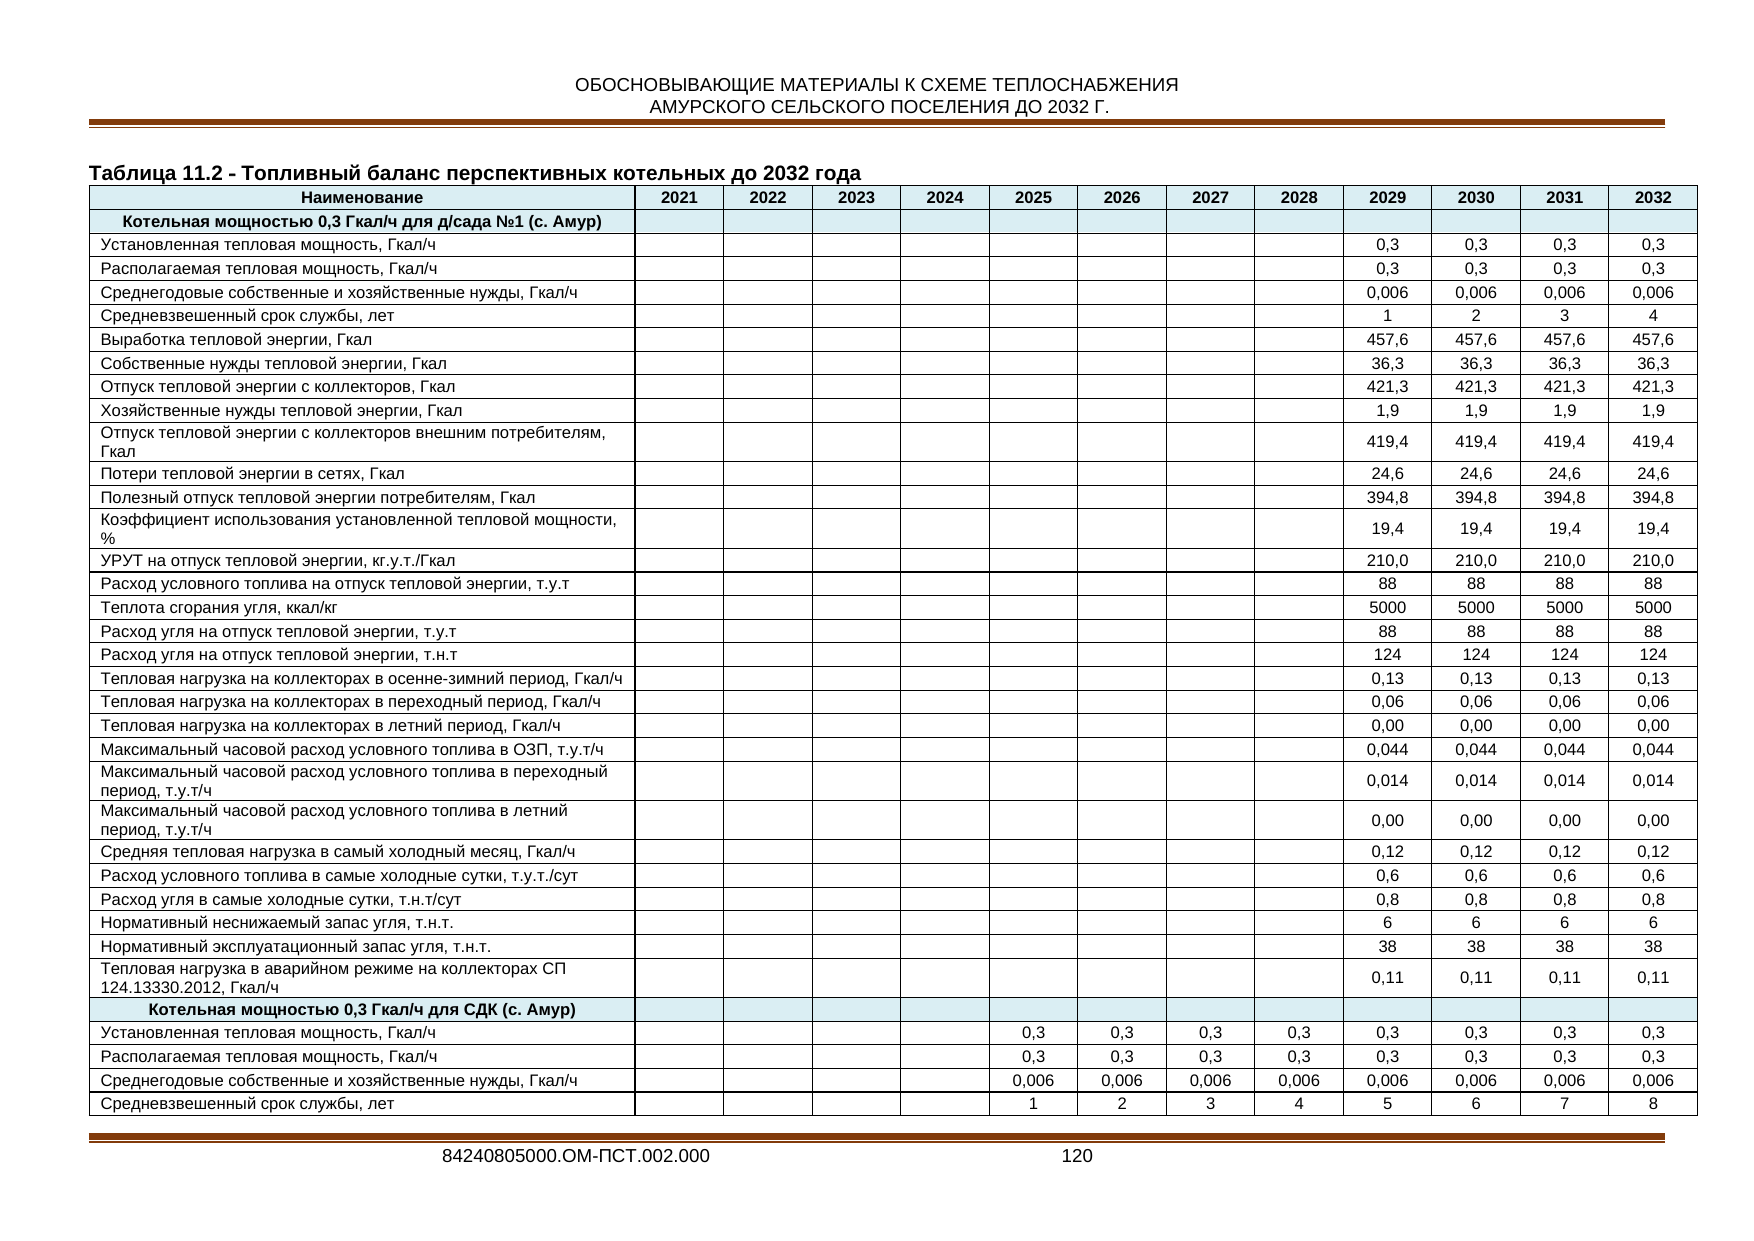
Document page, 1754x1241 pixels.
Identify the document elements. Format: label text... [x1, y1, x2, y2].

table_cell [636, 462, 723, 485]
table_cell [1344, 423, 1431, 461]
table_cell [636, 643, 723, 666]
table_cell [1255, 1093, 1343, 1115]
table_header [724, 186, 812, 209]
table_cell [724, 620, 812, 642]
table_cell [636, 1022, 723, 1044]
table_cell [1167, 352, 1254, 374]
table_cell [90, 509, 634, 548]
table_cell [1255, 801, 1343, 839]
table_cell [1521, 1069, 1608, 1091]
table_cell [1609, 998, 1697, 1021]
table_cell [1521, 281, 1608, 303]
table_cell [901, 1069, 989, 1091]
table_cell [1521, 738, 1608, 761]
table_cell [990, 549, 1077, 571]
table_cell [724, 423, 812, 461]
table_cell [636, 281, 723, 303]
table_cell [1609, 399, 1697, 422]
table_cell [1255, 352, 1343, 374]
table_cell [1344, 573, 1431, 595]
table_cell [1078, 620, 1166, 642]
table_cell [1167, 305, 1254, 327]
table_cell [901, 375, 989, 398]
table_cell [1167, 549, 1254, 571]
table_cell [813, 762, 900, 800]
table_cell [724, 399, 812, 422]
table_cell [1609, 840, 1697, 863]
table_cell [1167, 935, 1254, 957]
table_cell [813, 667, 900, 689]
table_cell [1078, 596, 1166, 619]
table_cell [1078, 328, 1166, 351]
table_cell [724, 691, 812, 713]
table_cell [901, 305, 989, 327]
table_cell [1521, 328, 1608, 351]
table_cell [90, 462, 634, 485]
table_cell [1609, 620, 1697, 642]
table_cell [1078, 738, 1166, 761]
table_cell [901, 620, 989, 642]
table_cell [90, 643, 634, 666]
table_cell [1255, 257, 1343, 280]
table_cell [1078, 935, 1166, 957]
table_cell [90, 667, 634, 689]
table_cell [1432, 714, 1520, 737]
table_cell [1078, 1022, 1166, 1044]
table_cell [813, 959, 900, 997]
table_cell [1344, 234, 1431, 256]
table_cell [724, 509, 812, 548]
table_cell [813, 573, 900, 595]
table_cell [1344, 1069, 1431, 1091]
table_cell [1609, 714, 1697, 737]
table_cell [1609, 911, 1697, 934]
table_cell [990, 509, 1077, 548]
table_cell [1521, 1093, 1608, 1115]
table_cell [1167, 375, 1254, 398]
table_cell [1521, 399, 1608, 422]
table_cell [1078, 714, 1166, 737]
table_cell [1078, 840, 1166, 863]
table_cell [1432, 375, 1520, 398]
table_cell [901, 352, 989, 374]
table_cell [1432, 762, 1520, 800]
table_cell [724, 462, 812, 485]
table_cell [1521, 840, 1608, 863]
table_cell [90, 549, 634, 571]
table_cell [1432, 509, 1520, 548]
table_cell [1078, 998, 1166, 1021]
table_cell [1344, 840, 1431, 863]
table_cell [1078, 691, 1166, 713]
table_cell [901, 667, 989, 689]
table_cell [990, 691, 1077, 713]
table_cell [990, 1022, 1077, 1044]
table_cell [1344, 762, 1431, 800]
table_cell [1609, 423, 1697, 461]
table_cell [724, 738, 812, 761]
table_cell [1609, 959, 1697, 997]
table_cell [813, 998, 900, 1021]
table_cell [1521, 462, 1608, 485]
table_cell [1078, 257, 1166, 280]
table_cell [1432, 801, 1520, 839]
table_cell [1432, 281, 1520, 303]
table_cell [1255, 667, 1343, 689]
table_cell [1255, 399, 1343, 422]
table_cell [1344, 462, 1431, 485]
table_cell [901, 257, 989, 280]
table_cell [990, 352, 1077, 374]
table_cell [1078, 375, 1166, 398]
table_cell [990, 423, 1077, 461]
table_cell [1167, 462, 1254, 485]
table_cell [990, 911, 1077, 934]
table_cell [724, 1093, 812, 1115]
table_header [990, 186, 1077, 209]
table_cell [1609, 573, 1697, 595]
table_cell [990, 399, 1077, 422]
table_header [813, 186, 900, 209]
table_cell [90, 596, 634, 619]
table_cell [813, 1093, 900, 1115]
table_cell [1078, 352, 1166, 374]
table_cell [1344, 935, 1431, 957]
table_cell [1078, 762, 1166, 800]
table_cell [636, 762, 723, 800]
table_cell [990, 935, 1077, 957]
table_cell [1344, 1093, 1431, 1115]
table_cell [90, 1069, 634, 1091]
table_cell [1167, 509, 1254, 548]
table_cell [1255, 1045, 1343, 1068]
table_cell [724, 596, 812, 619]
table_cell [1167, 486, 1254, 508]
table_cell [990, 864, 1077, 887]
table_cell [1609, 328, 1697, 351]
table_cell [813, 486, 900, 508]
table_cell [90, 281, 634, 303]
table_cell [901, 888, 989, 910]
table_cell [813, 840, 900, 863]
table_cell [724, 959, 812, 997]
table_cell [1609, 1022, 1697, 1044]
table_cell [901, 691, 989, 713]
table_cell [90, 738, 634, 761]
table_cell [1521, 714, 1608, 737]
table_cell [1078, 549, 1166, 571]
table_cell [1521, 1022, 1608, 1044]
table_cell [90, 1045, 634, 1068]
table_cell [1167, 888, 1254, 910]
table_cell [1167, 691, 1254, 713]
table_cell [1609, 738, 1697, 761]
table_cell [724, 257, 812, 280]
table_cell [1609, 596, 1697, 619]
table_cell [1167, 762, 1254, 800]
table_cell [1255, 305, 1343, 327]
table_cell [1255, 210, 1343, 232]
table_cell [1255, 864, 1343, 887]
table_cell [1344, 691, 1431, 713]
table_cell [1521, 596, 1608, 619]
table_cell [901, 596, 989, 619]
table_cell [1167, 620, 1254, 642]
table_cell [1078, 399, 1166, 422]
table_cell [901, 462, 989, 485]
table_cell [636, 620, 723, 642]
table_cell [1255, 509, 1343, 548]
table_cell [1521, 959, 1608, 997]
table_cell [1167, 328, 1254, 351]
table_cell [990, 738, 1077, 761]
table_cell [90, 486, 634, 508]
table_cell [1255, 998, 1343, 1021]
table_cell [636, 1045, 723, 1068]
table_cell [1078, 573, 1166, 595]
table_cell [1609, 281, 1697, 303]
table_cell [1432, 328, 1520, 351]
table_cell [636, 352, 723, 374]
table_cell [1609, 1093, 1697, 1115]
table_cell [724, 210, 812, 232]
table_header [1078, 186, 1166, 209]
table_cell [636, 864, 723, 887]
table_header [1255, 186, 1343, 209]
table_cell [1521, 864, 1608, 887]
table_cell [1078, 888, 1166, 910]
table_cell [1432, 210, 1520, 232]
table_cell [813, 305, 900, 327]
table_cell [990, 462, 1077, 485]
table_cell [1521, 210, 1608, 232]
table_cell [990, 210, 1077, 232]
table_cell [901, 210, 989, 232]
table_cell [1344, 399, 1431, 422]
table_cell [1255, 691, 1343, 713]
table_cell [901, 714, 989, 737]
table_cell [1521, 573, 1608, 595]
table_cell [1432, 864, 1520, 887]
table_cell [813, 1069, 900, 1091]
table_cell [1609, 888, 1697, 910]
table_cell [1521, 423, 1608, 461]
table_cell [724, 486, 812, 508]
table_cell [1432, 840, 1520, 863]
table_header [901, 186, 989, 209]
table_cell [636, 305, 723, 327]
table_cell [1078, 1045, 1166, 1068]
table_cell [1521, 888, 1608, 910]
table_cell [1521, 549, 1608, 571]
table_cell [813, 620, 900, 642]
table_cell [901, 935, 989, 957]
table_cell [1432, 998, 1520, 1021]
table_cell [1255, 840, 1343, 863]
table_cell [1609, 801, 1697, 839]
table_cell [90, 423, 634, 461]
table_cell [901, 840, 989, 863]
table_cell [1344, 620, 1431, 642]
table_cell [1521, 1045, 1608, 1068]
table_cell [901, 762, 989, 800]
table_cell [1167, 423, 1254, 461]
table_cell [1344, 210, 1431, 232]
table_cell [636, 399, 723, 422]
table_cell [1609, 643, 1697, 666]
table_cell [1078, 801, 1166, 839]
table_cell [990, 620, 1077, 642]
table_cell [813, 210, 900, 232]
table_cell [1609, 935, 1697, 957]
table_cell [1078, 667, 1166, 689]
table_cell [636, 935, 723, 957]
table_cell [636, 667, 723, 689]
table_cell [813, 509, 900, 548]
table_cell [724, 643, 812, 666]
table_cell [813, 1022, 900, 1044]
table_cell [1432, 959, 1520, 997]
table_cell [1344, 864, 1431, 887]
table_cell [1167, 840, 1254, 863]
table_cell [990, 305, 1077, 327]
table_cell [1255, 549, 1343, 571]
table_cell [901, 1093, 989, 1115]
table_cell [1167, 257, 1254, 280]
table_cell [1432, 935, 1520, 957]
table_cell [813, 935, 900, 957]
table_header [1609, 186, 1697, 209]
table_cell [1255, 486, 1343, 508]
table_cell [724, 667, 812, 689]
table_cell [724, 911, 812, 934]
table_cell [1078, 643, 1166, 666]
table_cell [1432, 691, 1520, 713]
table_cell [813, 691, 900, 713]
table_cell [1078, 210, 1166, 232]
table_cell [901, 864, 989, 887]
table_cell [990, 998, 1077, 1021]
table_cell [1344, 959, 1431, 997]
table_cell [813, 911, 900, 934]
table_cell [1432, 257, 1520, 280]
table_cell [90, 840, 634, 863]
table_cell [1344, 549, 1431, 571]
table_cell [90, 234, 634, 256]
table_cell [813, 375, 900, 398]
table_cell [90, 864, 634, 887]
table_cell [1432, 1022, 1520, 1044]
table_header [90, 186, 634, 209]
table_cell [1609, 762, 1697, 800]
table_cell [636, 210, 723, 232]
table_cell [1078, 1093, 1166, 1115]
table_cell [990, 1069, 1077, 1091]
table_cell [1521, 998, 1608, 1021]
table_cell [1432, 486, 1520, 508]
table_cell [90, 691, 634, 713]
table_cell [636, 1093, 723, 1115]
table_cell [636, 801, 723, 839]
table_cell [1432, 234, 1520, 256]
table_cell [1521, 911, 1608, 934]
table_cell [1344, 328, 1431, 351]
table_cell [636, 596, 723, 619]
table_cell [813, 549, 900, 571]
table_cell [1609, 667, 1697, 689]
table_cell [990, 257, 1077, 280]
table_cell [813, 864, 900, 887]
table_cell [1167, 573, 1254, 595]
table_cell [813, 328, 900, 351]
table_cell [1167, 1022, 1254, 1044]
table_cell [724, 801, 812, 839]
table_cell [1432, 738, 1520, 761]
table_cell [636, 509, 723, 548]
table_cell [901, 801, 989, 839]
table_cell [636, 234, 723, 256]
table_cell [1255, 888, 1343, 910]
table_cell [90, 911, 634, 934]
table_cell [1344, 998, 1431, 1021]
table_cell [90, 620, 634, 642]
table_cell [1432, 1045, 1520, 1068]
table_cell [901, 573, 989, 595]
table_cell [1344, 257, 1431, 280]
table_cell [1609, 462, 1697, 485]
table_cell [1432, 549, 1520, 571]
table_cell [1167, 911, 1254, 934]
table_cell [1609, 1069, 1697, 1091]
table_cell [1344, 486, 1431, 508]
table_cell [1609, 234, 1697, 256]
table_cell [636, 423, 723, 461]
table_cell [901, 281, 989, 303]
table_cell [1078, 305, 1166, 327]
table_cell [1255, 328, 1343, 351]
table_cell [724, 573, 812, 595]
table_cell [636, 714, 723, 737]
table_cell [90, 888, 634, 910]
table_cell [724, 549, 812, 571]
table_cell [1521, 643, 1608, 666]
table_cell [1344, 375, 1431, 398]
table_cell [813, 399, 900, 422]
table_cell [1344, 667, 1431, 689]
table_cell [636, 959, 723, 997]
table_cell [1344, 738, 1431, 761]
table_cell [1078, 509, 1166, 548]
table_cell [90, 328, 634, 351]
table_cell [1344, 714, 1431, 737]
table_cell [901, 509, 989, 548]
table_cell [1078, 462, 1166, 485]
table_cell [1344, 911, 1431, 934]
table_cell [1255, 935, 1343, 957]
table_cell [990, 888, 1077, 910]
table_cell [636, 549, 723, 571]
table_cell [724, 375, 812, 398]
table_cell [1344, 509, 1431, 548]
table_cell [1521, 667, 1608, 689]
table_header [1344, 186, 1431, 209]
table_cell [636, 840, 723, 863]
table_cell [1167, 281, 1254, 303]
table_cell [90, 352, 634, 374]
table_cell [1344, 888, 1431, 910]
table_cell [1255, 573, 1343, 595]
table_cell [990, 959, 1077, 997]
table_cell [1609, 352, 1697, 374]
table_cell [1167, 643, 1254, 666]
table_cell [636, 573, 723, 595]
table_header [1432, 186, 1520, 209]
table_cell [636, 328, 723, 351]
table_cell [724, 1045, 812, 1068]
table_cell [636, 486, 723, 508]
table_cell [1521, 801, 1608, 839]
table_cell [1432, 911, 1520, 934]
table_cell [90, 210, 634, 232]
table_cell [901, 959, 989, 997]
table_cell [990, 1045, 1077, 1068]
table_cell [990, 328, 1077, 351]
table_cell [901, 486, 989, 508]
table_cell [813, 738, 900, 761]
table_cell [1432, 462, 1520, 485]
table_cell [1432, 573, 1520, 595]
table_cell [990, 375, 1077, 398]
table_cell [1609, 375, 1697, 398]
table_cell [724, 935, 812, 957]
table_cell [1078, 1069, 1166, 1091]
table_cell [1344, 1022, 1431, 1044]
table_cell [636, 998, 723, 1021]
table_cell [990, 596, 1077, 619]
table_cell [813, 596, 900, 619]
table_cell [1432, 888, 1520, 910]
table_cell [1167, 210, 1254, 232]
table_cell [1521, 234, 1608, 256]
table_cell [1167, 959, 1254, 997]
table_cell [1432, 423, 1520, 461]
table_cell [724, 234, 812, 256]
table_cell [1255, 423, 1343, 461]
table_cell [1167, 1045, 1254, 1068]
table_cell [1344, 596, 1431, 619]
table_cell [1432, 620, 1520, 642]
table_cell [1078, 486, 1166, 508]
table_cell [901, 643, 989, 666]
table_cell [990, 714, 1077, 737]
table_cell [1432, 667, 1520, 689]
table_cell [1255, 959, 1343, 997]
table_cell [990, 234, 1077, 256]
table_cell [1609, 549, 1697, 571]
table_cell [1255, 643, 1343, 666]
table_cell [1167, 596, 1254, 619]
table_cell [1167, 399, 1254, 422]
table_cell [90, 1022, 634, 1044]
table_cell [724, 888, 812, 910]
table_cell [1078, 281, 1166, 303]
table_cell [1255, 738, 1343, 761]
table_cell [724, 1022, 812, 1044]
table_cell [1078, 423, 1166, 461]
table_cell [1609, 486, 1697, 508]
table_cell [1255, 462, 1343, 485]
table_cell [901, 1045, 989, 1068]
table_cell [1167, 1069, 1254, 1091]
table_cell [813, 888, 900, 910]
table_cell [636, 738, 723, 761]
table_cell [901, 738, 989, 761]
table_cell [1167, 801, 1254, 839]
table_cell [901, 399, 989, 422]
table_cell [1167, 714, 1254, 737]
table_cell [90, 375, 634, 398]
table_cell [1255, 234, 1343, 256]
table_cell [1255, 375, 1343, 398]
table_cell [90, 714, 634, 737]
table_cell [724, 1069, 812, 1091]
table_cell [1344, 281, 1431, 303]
text Таблица .2 Топливный баланс перспективных котельных до 2032 года [89, 148, 1665, 185]
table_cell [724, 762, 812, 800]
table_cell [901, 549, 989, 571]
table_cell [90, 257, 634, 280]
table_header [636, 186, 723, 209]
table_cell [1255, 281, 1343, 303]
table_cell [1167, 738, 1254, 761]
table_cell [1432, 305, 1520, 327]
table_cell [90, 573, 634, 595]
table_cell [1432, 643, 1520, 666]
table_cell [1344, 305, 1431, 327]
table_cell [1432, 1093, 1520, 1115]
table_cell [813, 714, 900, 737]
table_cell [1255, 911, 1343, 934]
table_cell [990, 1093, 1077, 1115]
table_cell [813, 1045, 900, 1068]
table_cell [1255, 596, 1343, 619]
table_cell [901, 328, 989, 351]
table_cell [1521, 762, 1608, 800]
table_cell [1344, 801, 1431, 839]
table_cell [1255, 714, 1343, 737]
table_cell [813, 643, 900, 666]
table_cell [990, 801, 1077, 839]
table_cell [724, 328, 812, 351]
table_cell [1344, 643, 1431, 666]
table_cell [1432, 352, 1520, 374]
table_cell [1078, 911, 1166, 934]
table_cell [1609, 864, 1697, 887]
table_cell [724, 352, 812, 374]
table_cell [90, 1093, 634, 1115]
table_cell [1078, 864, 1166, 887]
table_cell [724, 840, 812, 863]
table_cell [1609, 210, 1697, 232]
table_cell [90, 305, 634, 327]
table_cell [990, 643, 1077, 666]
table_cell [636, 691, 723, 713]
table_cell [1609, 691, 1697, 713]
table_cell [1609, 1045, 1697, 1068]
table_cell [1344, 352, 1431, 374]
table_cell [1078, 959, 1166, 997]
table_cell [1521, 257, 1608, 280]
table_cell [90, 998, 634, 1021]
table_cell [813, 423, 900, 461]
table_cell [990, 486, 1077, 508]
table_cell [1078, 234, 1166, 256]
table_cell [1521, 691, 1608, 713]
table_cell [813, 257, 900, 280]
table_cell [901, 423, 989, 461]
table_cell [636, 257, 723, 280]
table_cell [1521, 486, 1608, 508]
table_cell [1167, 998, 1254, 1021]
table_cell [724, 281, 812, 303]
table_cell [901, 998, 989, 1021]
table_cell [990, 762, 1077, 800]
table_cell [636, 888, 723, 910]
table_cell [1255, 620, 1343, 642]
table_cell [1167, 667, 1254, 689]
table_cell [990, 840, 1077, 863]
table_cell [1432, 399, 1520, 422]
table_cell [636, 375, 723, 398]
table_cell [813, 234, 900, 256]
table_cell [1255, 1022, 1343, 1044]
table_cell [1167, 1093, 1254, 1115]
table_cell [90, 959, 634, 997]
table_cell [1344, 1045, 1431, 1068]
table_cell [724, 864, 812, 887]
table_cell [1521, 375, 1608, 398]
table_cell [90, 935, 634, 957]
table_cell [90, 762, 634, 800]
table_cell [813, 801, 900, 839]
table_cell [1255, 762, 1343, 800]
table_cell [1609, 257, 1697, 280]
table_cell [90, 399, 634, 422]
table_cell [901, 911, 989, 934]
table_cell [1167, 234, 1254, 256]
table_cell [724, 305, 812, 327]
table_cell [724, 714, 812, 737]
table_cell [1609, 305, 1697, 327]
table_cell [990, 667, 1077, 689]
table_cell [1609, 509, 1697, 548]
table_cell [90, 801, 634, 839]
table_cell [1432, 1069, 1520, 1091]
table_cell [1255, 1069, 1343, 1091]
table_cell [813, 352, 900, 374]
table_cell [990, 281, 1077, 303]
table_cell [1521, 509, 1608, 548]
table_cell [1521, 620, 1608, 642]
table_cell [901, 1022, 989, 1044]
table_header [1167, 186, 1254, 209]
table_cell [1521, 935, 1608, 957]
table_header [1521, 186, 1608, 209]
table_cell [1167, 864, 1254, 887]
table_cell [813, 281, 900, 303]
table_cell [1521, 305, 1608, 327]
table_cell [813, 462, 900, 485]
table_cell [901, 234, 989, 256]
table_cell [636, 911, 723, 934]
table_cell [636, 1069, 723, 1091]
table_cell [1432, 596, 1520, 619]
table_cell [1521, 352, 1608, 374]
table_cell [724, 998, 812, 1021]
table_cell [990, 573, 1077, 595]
